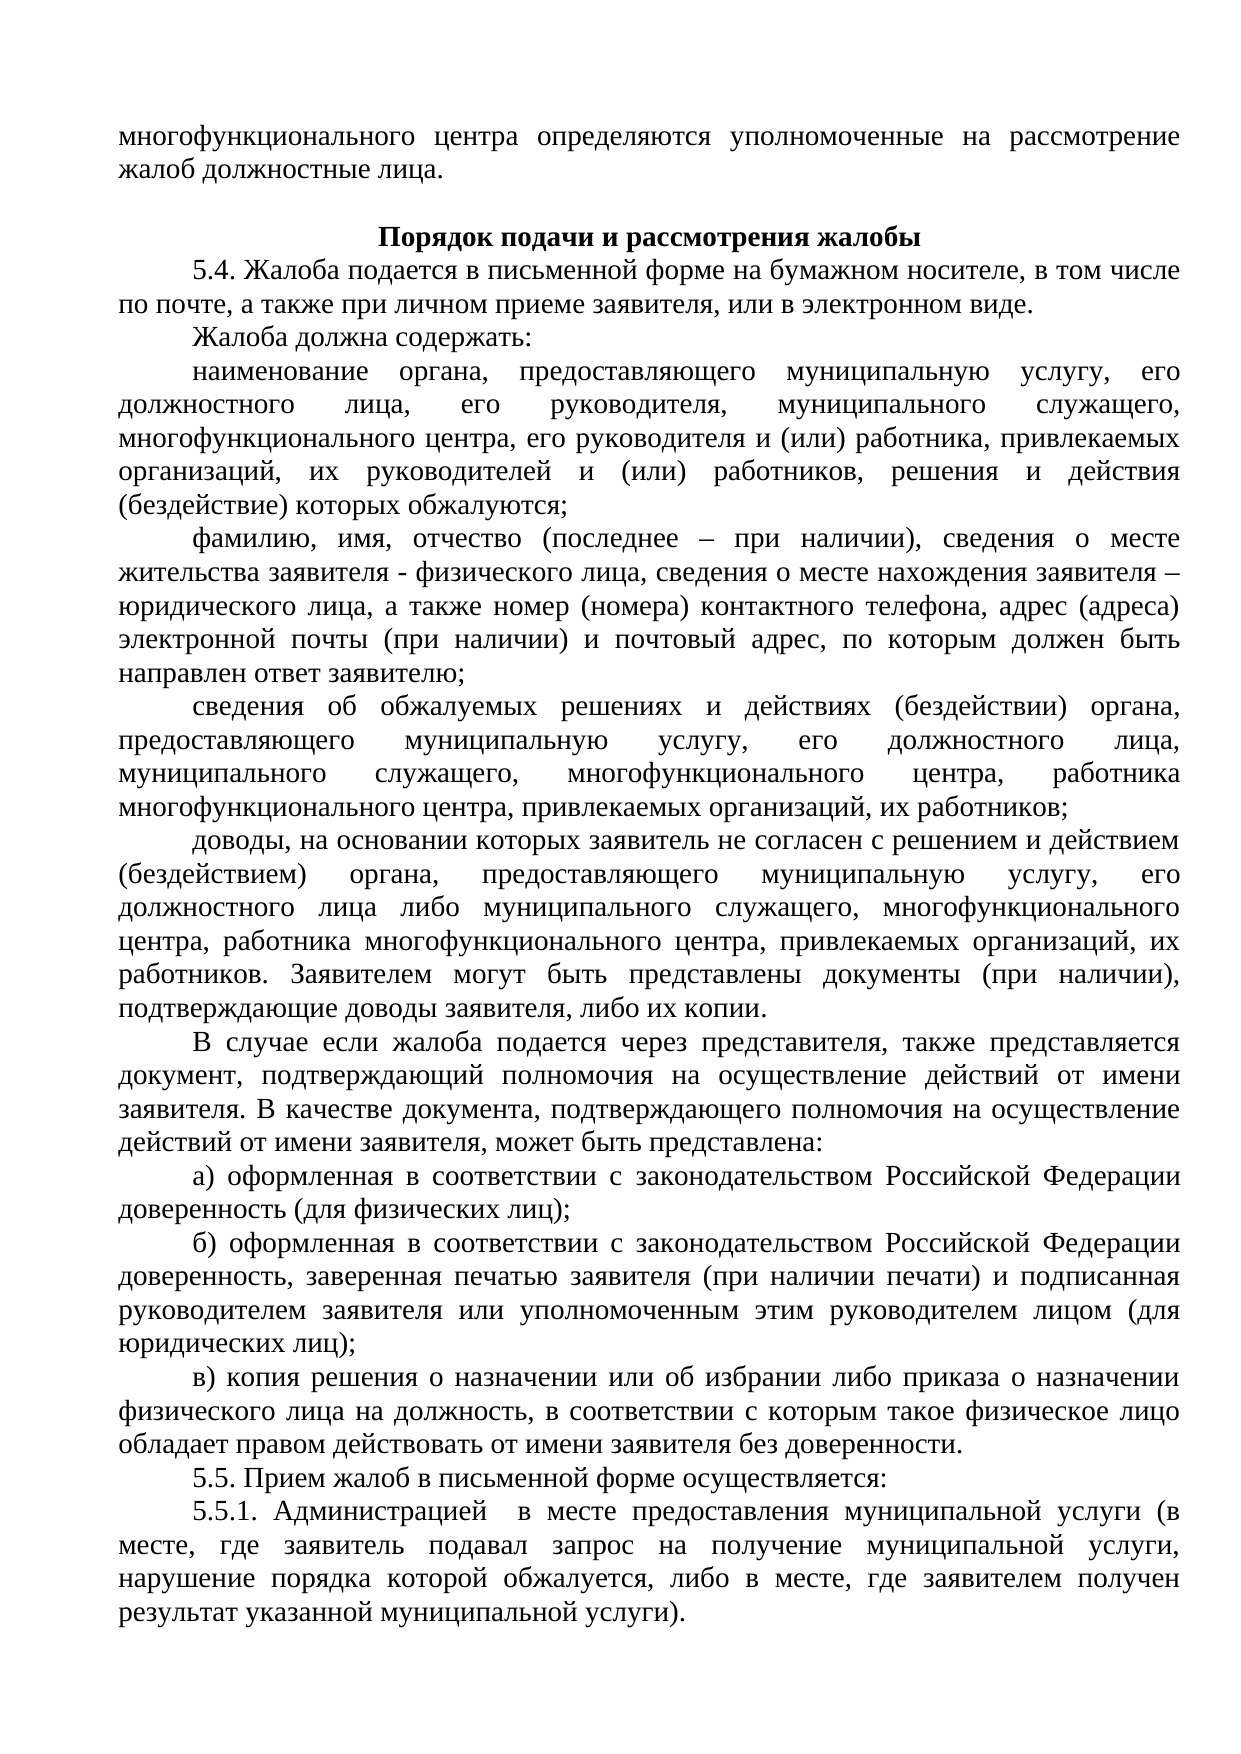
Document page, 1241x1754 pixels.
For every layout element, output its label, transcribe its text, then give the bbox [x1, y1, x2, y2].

text В случае если жалоба подается через представителя, также представляется документ, подтверждающий полномочия на осуществление действий от имени заявителя. В качестве документа, подтверждающего полномочия на осуществление действий от имени заявителя, может быть представлена: [118, 1024, 1181, 1158]
text наименование органа, предоставляющего муниципальную услугу, его должностного лица, его руководителя, муниципального служащего, многофункционального центра, его руководителя и (или) работника, привлекаемых организаций, их руководителей и (или) работников, решения и действия (бездействие) которых обжалуются; [118, 353, 1181, 521]
text б) оформленная в соответствии с законодательством Российской Федерации доверенность, заверенная печатью заявителя (при наличии печати) и подписанная руководителем заявителя или уполномоченным этим руководителем лицом (для юридических лиц); [118, 1225, 1181, 1359]
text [118, 118, 1181, 185]
text Порядок подачи и рассмотрения жалобы [118, 219, 1181, 252]
text 5.5.1. Администрацией в месте предоставления муниципальной услуги (в месте, где заявитель подавал запрос на получение муниципальной услуги, нарушение порядка которой обжалуется, либо в месте, где заявителем получен результат указанной муниципальной услуги). [118, 1493, 1181, 1627]
text сведения об обжалуемых решениях и действиях (бездействии) органа, предоставляющего муниципальную услугу, его должностного лица, муниципального служащего, многофункционального центра, работника многофункционального центра, привлекаемых организаций, их работников; [118, 688, 1181, 822]
text фамилию, имя, отчество (последнее – при наличии), сведения о месте жительства заявителя - физического лица, сведения о месте нахождения заявителя – юридического лица, а также номер (номера) контактного телефона, адрес (адреса) электронной почты (при наличии) и почтовый адрес, по которым должен быть направлен ответ заявителю; [118, 521, 1181, 688]
text 5.4. Жалоба подается в письменной форме на бумажном носителе, в том числе по почте, а также при личном приеме заявителя, или в электронном виде. [118, 252, 1181, 319]
text 5.5. Прием жалоб в письменной форме осуществляется: [118, 1460, 1181, 1493]
text Жалоба должна содержать: [118, 319, 1181, 353]
text в) копия решения о назначении или об избрании либо приказа о назначении физического лица на должность, в соответствии с которым такое физическое лицо обладает правом действовать от имени заявителя без доверенности. [118, 1359, 1181, 1460]
text а) оформленная в соответствии с законодательством Российской Федерации доверенность (для физических лиц); [118, 1158, 1181, 1225]
text доводы, на основании которых заявитель не согласен с решением и действием (бездействием) органа, предоставляющего муниципальную услугу, его должностного лица либо муниципального служащего, многофункционального центра, работника многофункционального центра, привлекаемых организаций, их работников. Заявителем могут быть представлены документы (при наличии), подтверждающие доводы заявителя, либо их копии. [118, 822, 1181, 1024]
